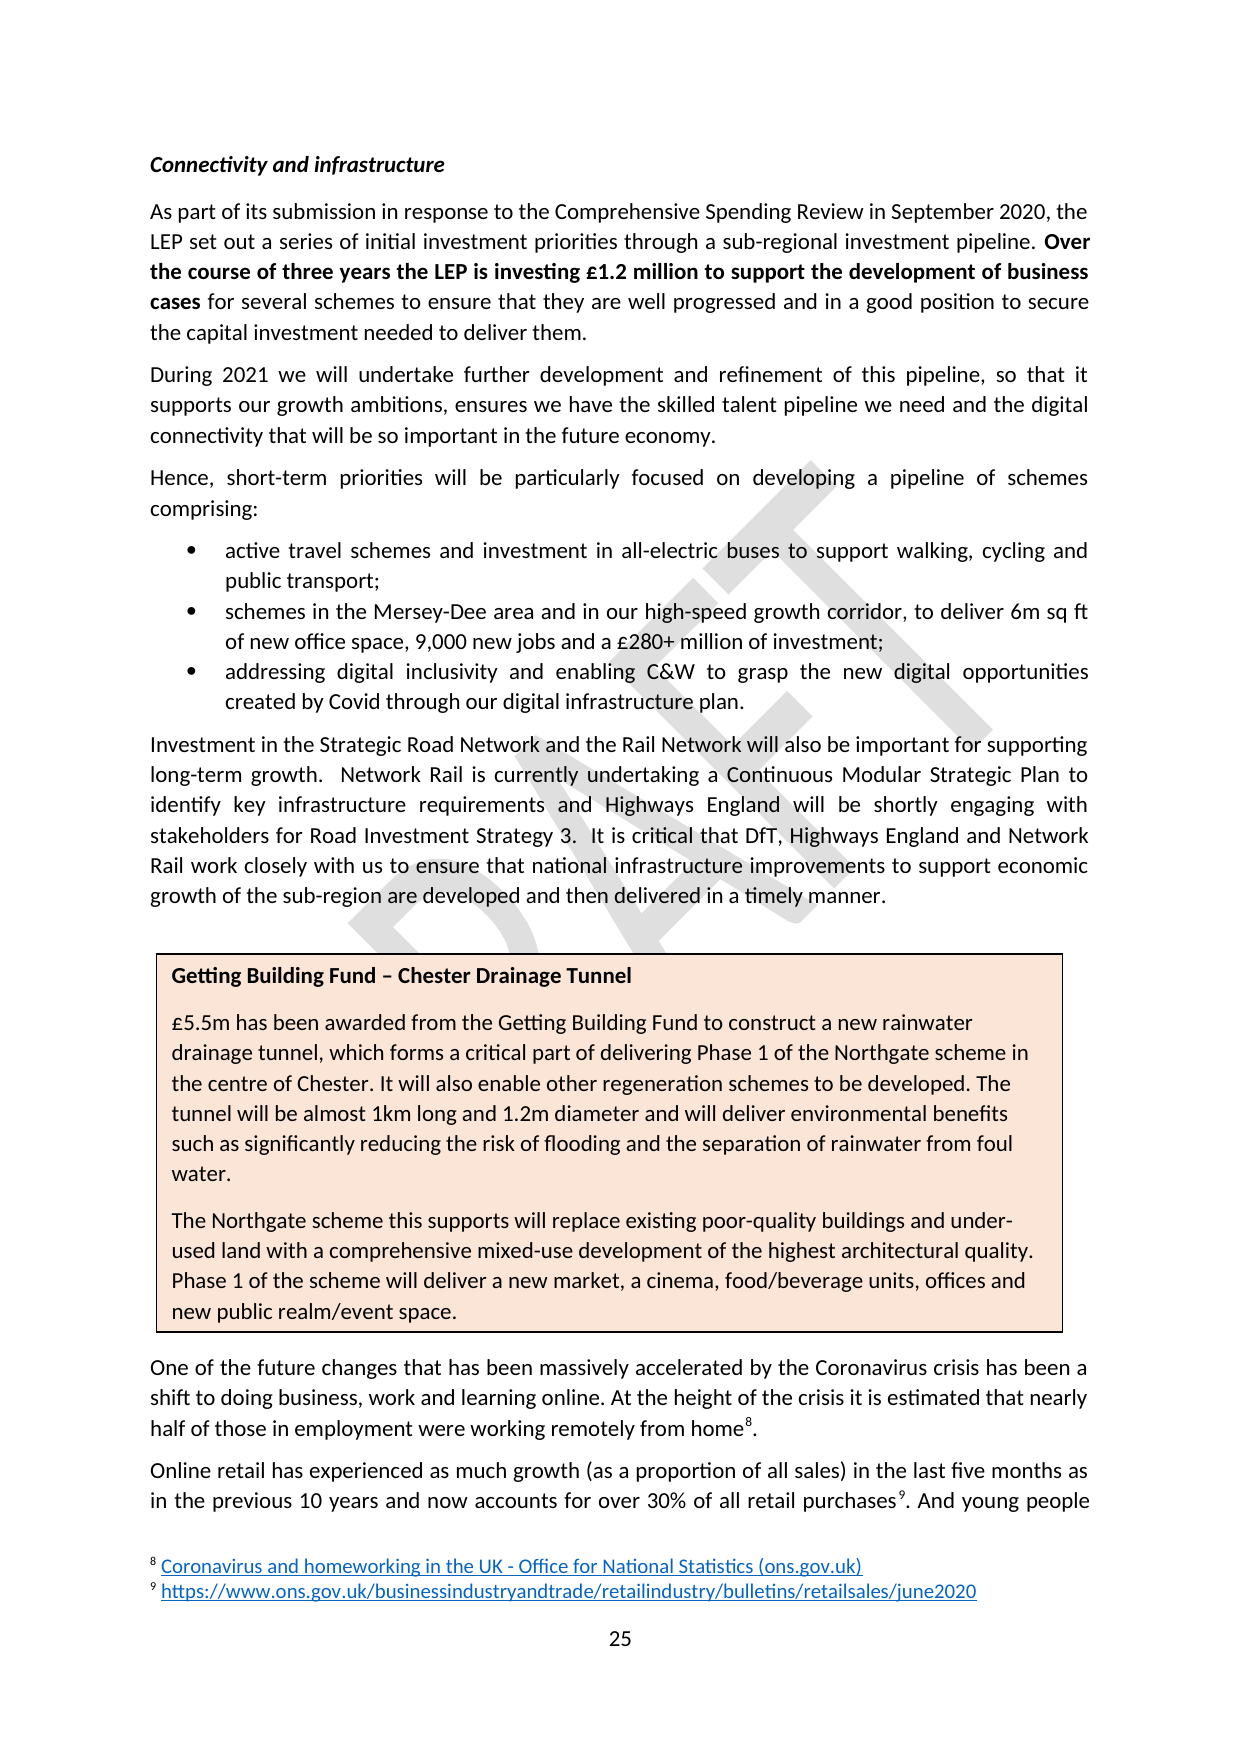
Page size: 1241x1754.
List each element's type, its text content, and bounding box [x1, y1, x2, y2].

text Investment in the Strategic Road Network and the Rail Network will also be important for supporting long-term growth. Network Rail is currently undertaking a Continuous Modular Strategic Plan to identify key infrastructure requirements and Highways England will be shortly engaging with stakeholders for Road Investment Strategy 3. It is critical that DfT, Highways England and Network Rail work closely with us to ensure that national infrastructure improvements to support economic growth of the sub-region are developed and then delivered in a timely manner. [150, 730, 1090, 909]
list addressing digital inclusivity and enabling C&W to grasp the new digital opportunities created by Covid through our digital infrastructure plan. [187, 657, 1090, 716]
text Hence, short-term priorities will be particularly focused on developing a pipeline of schemes comprising: [150, 463, 1090, 522]
text As part of its submission in response to the Comprehensive Spending Review in September 2020, the LEP set out a series of initial investment priorities through a sub-regional investment pipeline. Over the course of three years the LEP is investing £1.2 million to support the development of business cases for several schemes to ensure that they are well progressed and in a good position to secure the capital investment needed to deliver them. [150, 197, 1090, 346]
text During 2021 we will undertake further development and refinement of this pipeline, so that it supports our growth ambitions, ensures we have the skilled talent pipeline we need and the digital connectivity that will be so important in the future economy. [150, 360, 1090, 449]
list schemes in the Mersey-Dee area and in our high-speed growth corridor, to deliver 6m sq ft of new office space, 9,000 new jobs and a £280+ million of investment; [187, 597, 1090, 655]
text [150, 1456, 1090, 1514]
list active travel schemes and investment in all-electric buses to support walking, cycling and public transport; [187, 536, 1090, 595]
text One of the future changes that has been massively accelerated by the Coronavirus crisis has been a shift to doing business, work and learning online. At the height of the crisis it is estimated that nearly half of those in employment were working remotely from home. [150, 967, 1090, 1442]
text Connectivity and infrastructure [150, 150, 1090, 178]
